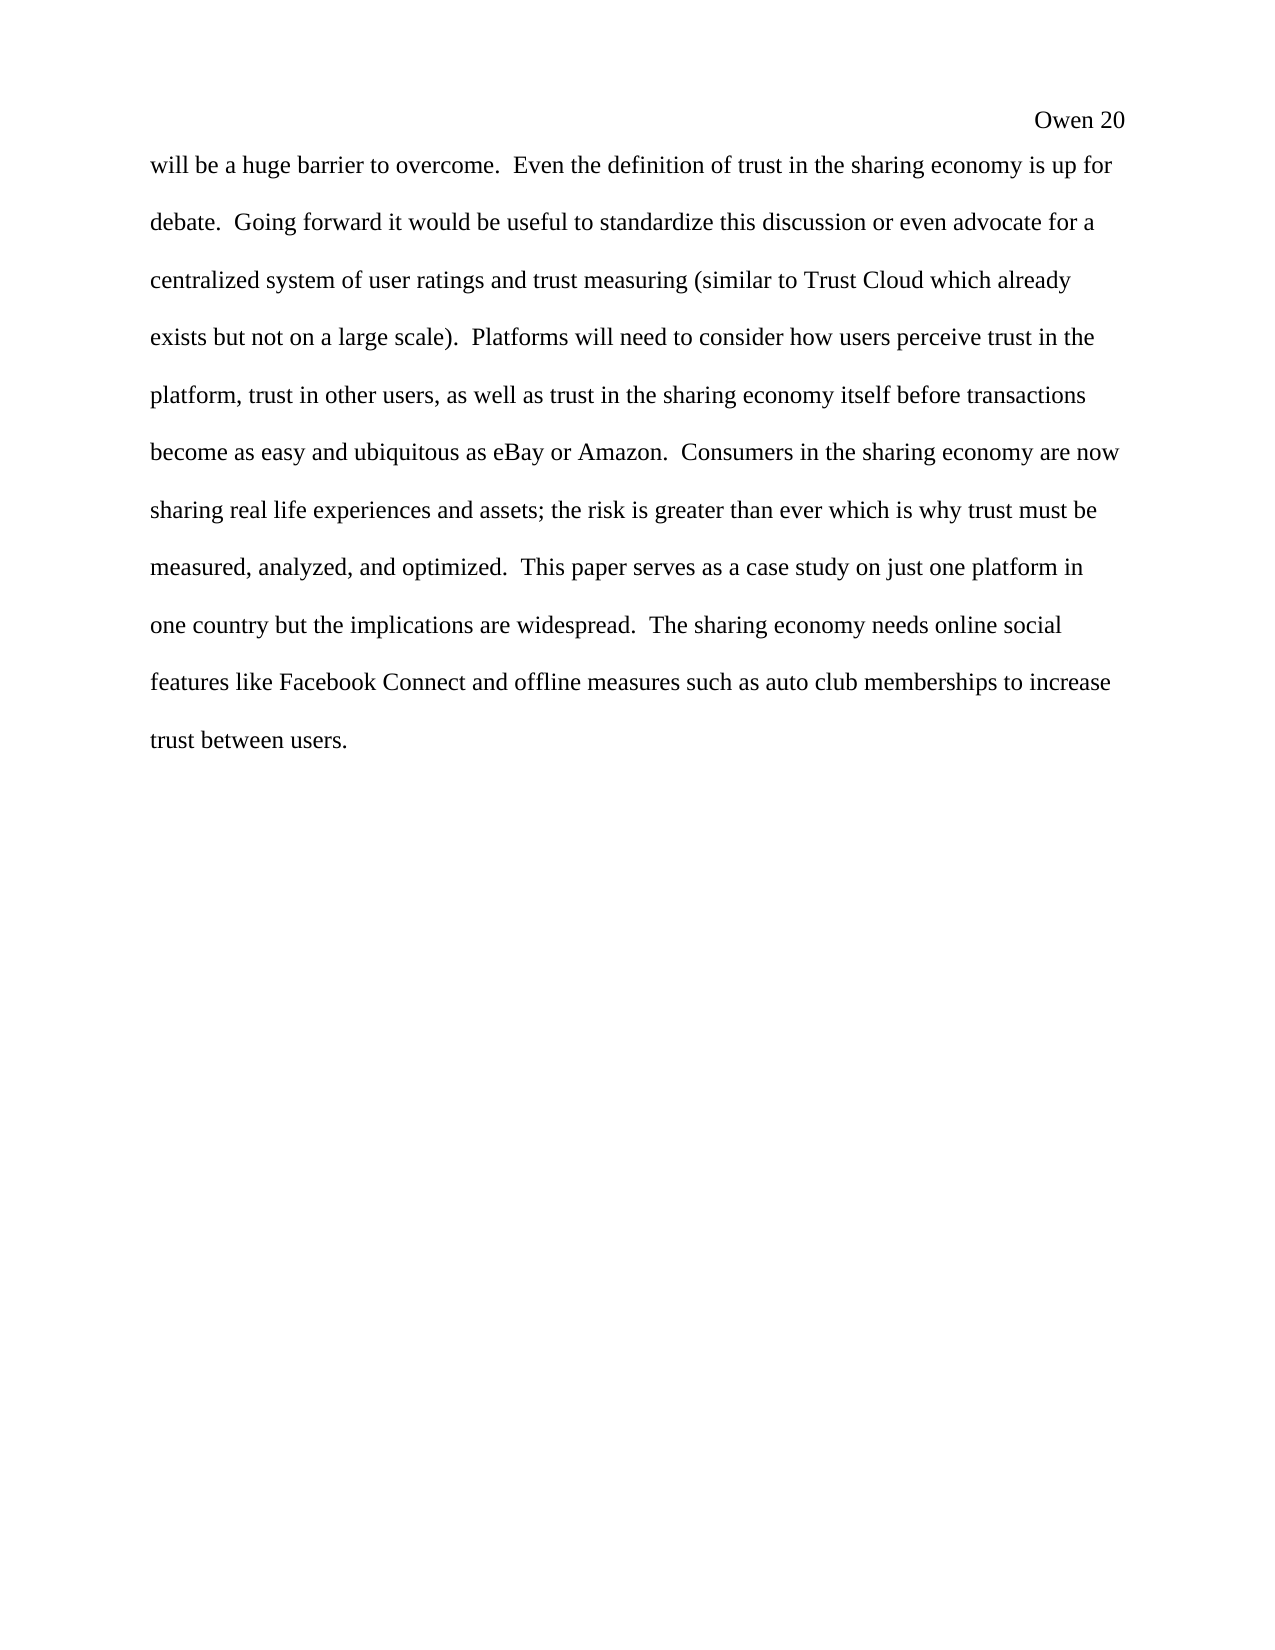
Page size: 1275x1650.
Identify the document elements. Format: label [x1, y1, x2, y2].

text [150, 150, 1125, 754]
